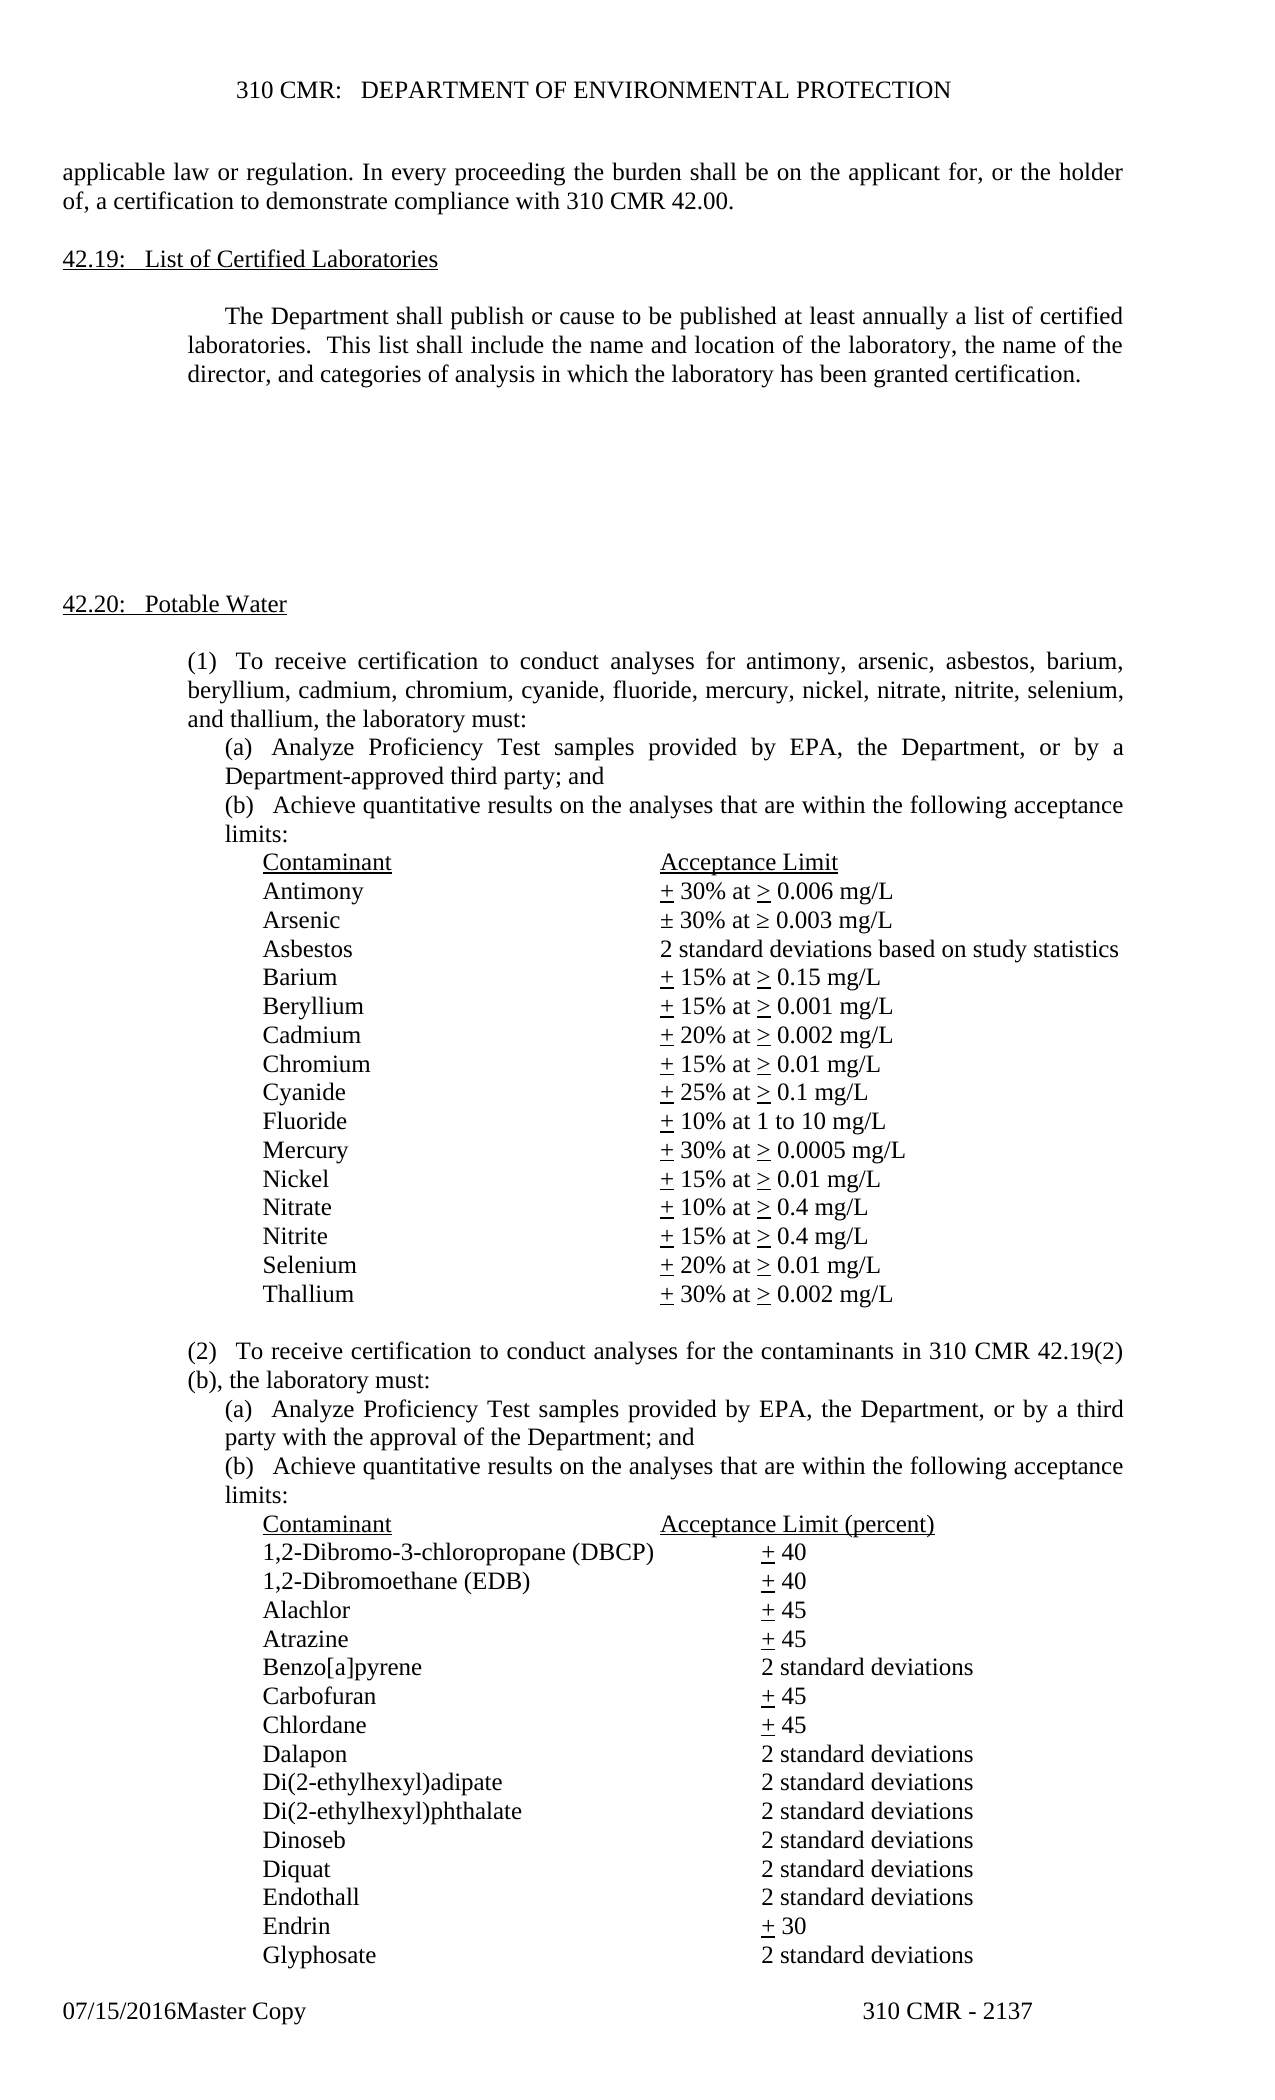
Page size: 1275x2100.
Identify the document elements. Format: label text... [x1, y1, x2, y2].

text Atrazine + 45 [262, 1624, 1125, 1652]
text Alachlor + 45 [262, 1595, 1125, 1624]
text Thallium + 30% at > 0.002 mg/L [262, 1279, 1125, 1307]
text Fluoride + 10% at 1 to 10 mg/L [262, 1106, 1125, 1135]
text Antimony + 30% at > 0.006 mg/L [262, 876, 1125, 905]
text Asbestos 2 standard deviations based on study statistics [262, 934, 1125, 962]
text Benzo[a]pyrene 2 standard deviations [262, 1652, 1125, 1681]
text (a) Analyze Proficiency Test samples provided by EPA, the Department, or by a third party with the approval of the Department; and [224, 1394, 1125, 1451]
text Cyanide + 25% at > 0.1 mg/L [262, 1077, 1125, 1106]
text Glyphosate 2 standard deviations [262, 1940, 1125, 1969]
text Diquat 2 standard deviations [262, 1854, 1125, 1882]
text Barium + 15% at > 0.15 mg/L [262, 962, 1125, 991]
text Nitrate + 10% at > 0.4 mg/L [262, 1192, 1125, 1221]
text Endothall 2 standard deviations [262, 1882, 1125, 1911]
text (a) Analyze Proficiency Test samples provided by EPA, the Department, or by a Department-approved third party; and [224, 732, 1125, 790]
text Beryllium + 15% at > 0.001 mg/L [262, 991, 1125, 1020]
text Dalapon 2 standard deviations [262, 1739, 1125, 1767]
text Contaminant Acceptance Limit [262, 847, 1125, 876]
text Selenium + 20% at > 0.01 mg/L [262, 1250, 1125, 1279]
text The Department shall publish or cause to be published at least annually a list of certified laboratories. This list shall include the name and location of the laboratory, the name of the director, and categories of analysis in which the laboratory has been granted certification. [187, 301, 1125, 387]
text Endrin + 30 [262, 1911, 1125, 1940]
text 1,2-Dibromoethane (EDB) + 40 [262, 1566, 1125, 1595]
text (b) Achieve quantitative results on the analyses that are within the following acceptance limits: [224, 1451, 1125, 1509]
text Chlordane + 45 [262, 1710, 1125, 1739]
text (1) To receive certification to conduct analyses for antimony, arsenic, asbestos, barium, beryllium, cadmium, chromium, cyanide, fluoride, mercury, nickel, nitrate, nitrite, selenium, and thallium, the laboratory must: [187, 646, 1125, 732]
text Di(2-ethylhexyl)phthalate 2 standard deviations [262, 1796, 1125, 1825]
text Carbofuran + 45 [262, 1681, 1125, 1710]
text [62, 157, 1125, 215]
text 42.20: Potable Water [62, 589, 1125, 617]
text Di(2-ethylhexyl)adipate 2 standard deviations [262, 1767, 1125, 1796]
text 1,2-Dibromo-3-chloropropane (DBCP) + 40 [262, 1537, 1125, 1566]
text Nickel + 15% at > 0.01 mg/L [262, 1164, 1125, 1192]
text Contaminant Acceptance Limit (percent) [262, 1509, 1125, 1537]
text Arsenic ± 30% at ≥ 0.003 mg/L [262, 905, 1125, 934]
text Dinoseb 2 standard deviations [262, 1825, 1125, 1854]
text (b) Achieve quantitative results on the analyses that are within the following acceptance limits: [224, 790, 1125, 847]
text 42.19: List of Certified Laboratories [62, 244, 1125, 272]
text Nitrite + 15% at > 0.4 mg/L [262, 1221, 1125, 1250]
text Mercury + 30% at > 0.0005 mg/L [262, 1135, 1125, 1164]
text Chromium + 15% at > 0.01 mg/L [262, 1049, 1125, 1077]
text (2) To receive certification to conduct analyses for the contaminants in 310 CMR 42.19(2)(b), the laboratory must: [187, 1336, 1125, 1394]
text Cadmium + 20% at > 0.002 mg/L [262, 1020, 1125, 1049]
